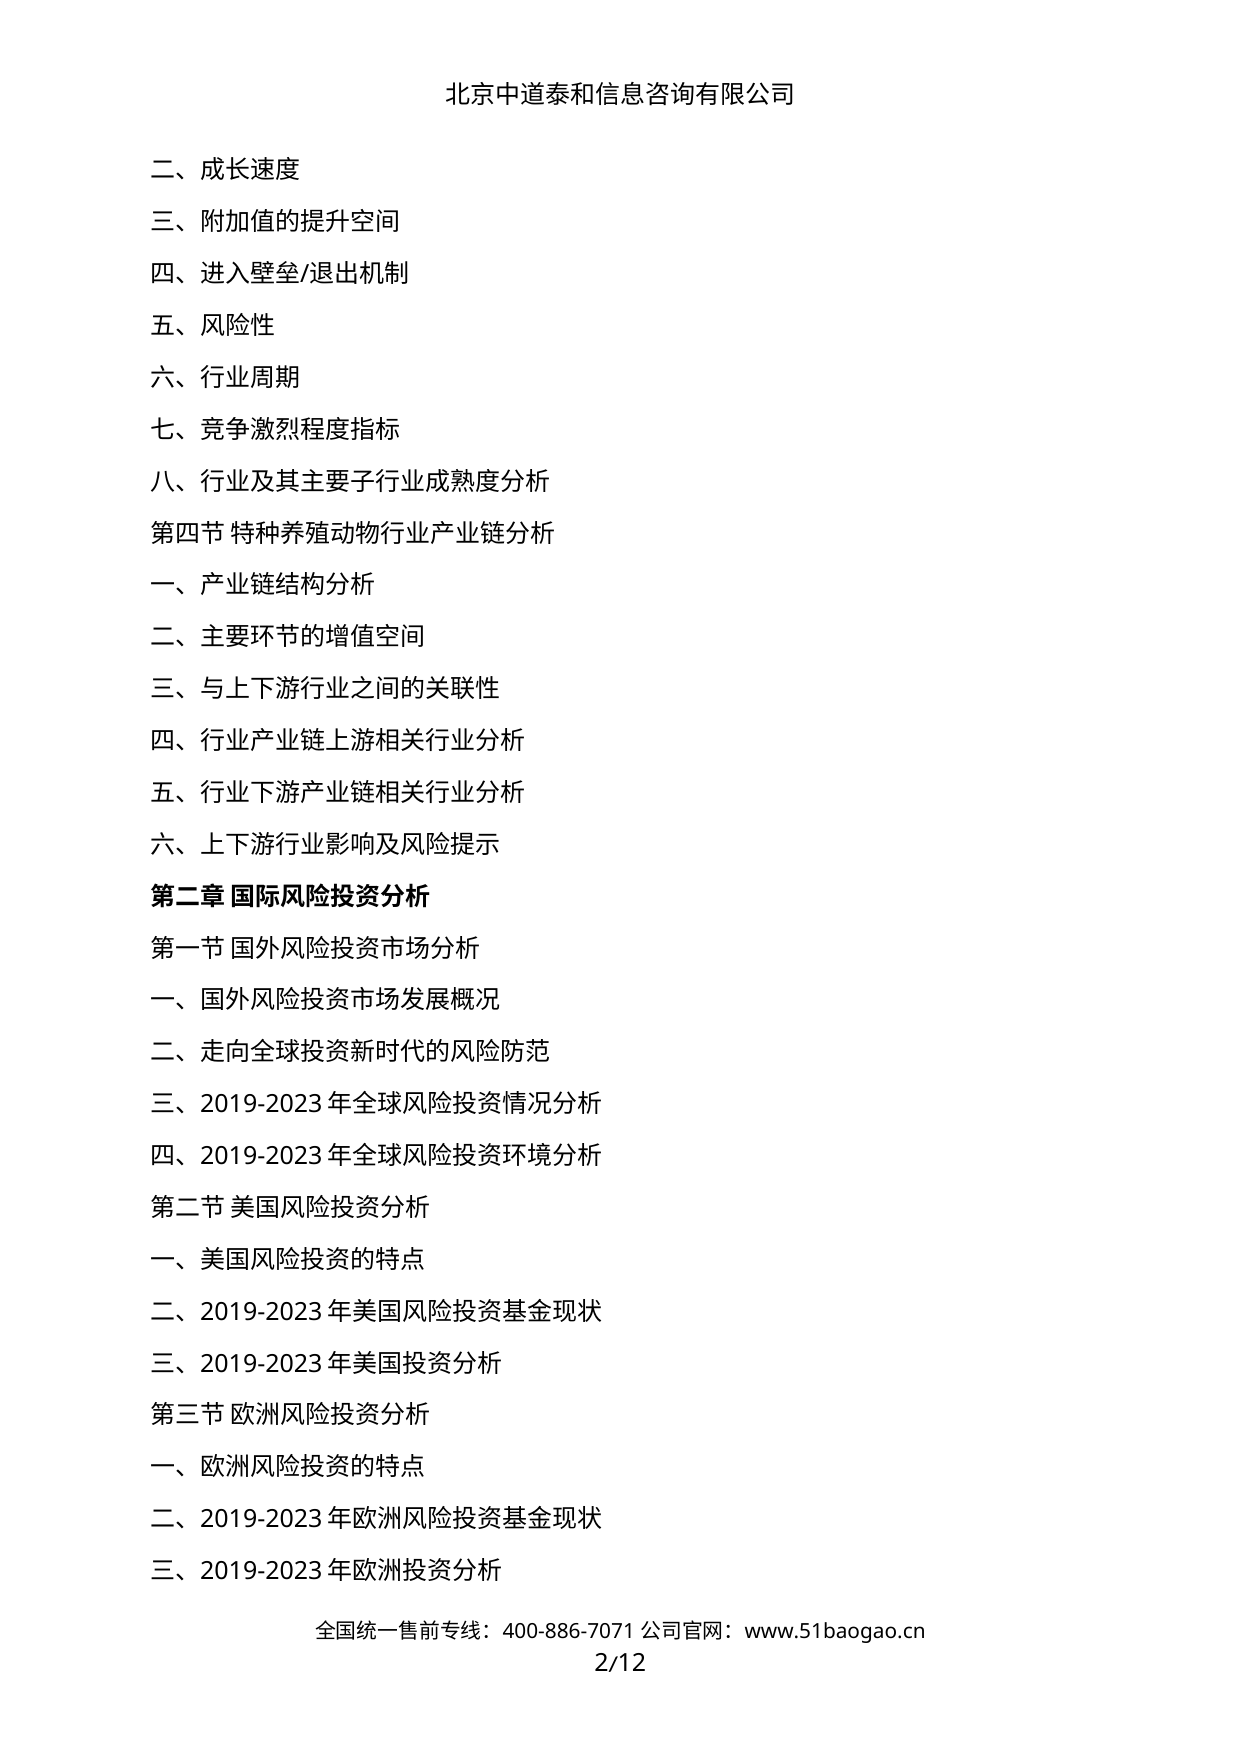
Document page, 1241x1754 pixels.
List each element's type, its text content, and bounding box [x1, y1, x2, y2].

text 一、国外风险投资市场发展概况 [150, 980, 1090, 1016]
text 第四节 特种养殖动物行业产业链分析 [150, 513, 1090, 549]
text 四、进入壁垒/退出机制 [150, 254, 1090, 290]
text 五、风险性 [150, 306, 1090, 342]
text 二、走向全球投资新时代的风险防范 [150, 1032, 1090, 1068]
text 一、欧洲风险投资的特点 [150, 1447, 1090, 1483]
text 第二节 美国风险投资分析 [150, 1187, 1090, 1224]
text 二、2019-2023年美国风险投资基金现状 [150, 1291, 1090, 1327]
text 一、美国风险投资的特点 [150, 1239, 1090, 1276]
text 一、产业链结构分析 [150, 565, 1090, 601]
text 五、行业下游产业链相关行业分析 [150, 772, 1090, 809]
text 三、与上下游行业之间的关联性 [150, 669, 1090, 705]
text 二、2019-2023年欧洲风险投资基金现状 [150, 1499, 1090, 1535]
text 四、2019-2023年全球风险投资环境分析 [150, 1136, 1090, 1172]
text 八、行业及其主要子行业成熟度分析 [150, 461, 1090, 497]
text 三、2019-2023年全球风险投资情况分析 [150, 1084, 1090, 1120]
text 七、竞争激烈程度指标 [150, 409, 1090, 446]
text 第一节 国外风险投资市场分析 [150, 928, 1090, 964]
text 六、上下游行业影响及风险提示 [150, 824, 1090, 861]
text 二、成长速度 [150, 150, 1090, 186]
text 四、行业产业链上游相关行业分析 [150, 721, 1090, 757]
text 三、附加值的提升空间 [150, 202, 1090, 238]
text 第二章 国际风险投资分析 [150, 876, 1090, 912]
text 二、主要环节的增值空间 [150, 617, 1090, 653]
text 三、2019-2023年欧洲投资分析 [150, 1551, 1090, 1587]
text 第三节 欧洲风险投资分析 [150, 1395, 1090, 1431]
text 六、行业周期 [150, 357, 1090, 394]
text 三、2019-2023年美国投资分析 [150, 1343, 1090, 1379]
